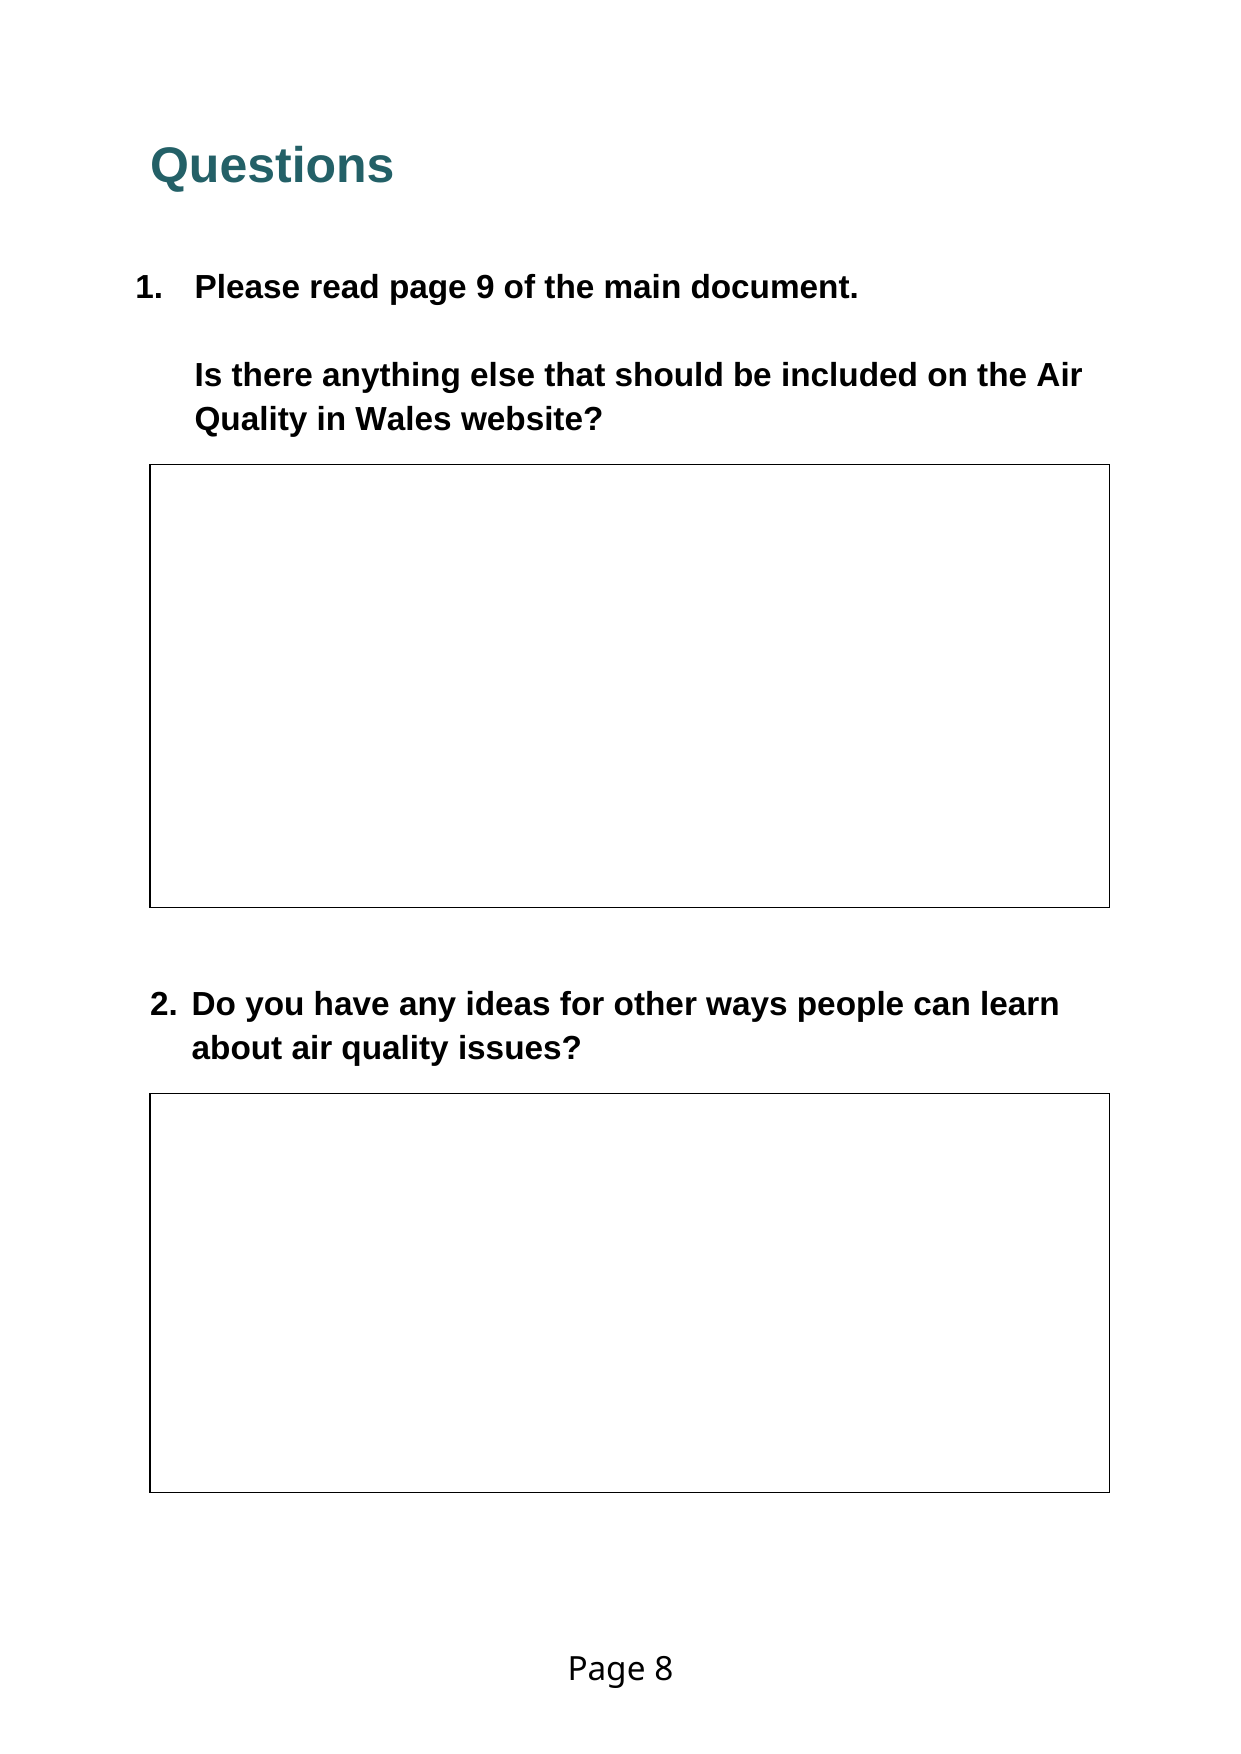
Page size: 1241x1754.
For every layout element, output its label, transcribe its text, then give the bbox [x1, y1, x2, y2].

text Questions [150, 136, 1090, 193]
table_header [151, 465, 1109, 907]
list Is there anything else that should be included on the Air Quality in Wales website? [194, 355, 1090, 438]
list Please read page 9 of the main document. [135, 267, 1090, 305]
table_header [151, 1094, 1109, 1492]
list Do you have any ideas for other ways people can learn about air quality issues? [150, 984, 1090, 1067]
